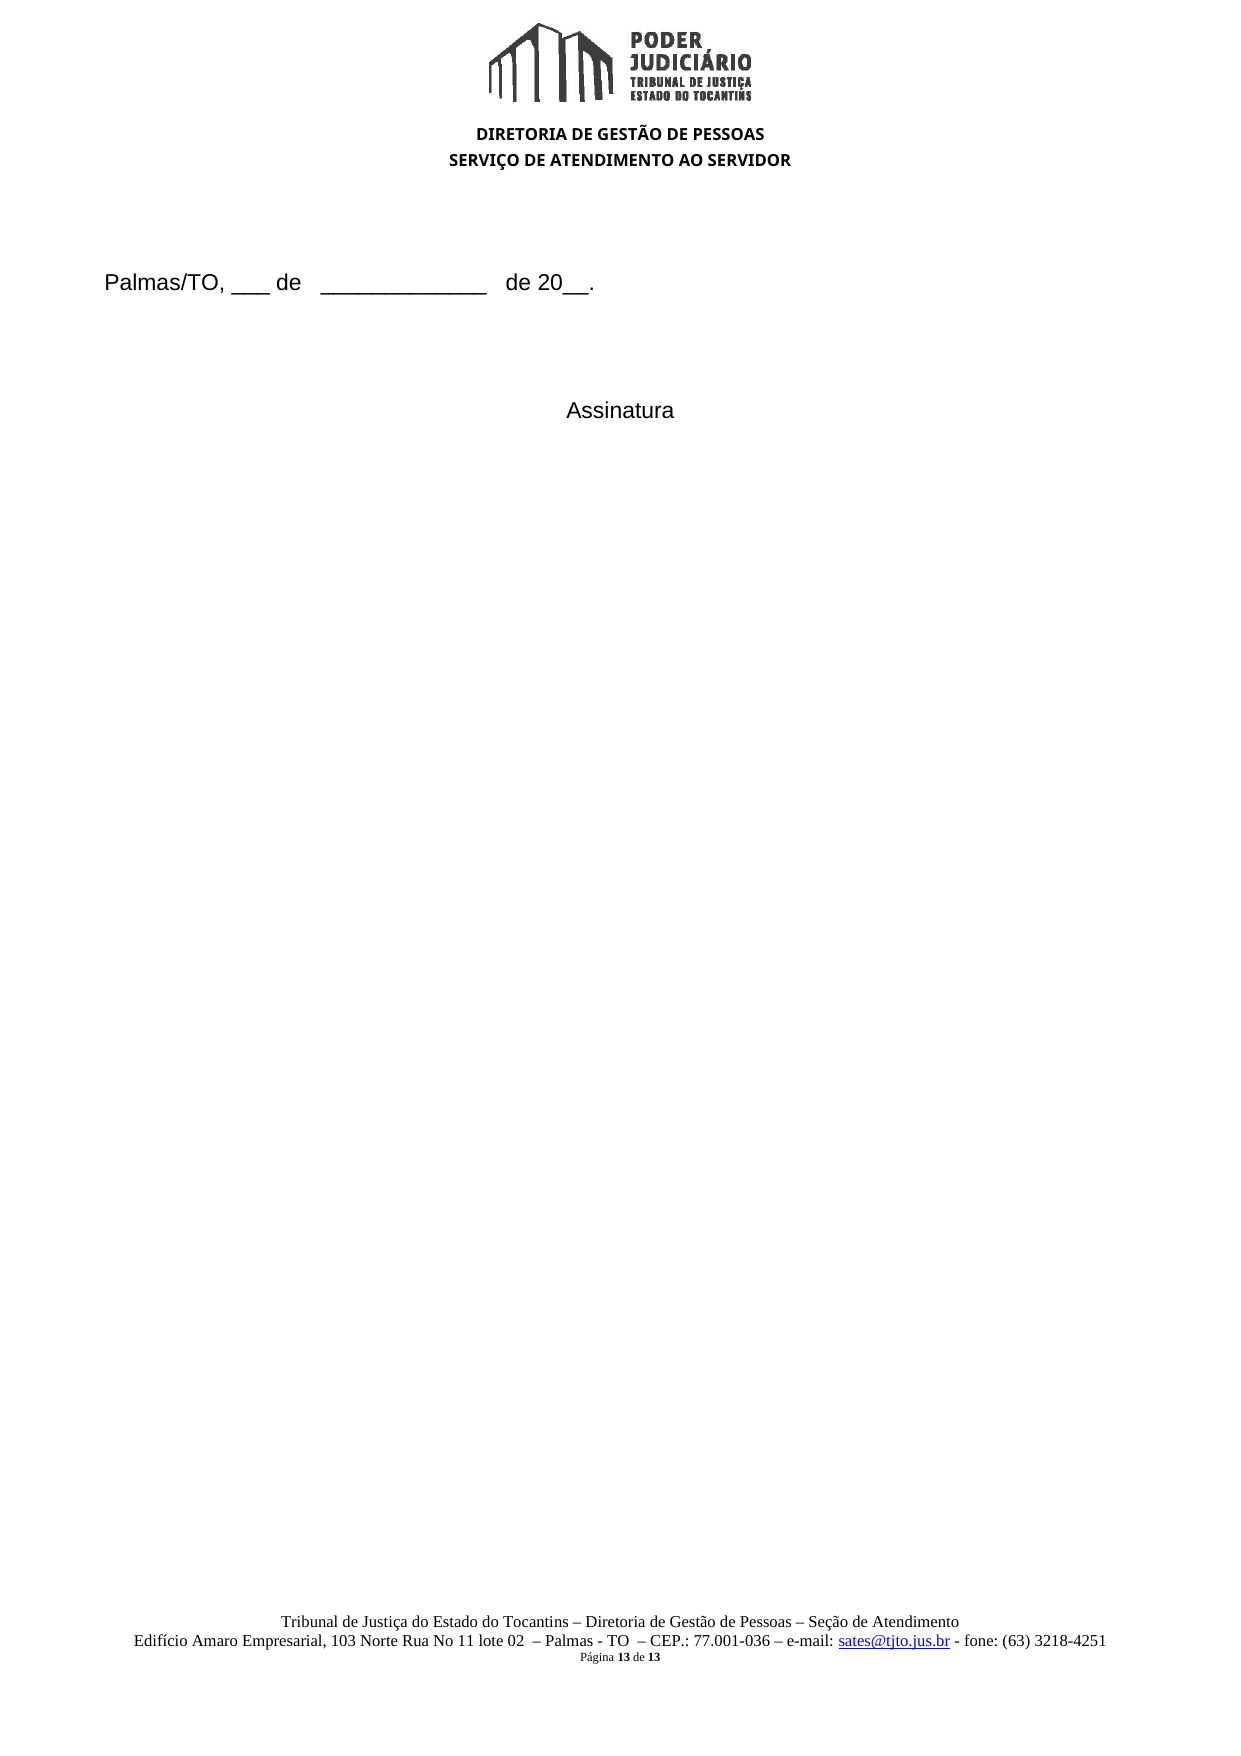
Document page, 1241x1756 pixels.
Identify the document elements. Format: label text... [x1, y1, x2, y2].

text Palmas/TO, ___ de _____________ de 20__. [104, 268, 1136, 295]
text Assinatura [104, 397, 1136, 423]
picture [489, 23, 752, 102]
